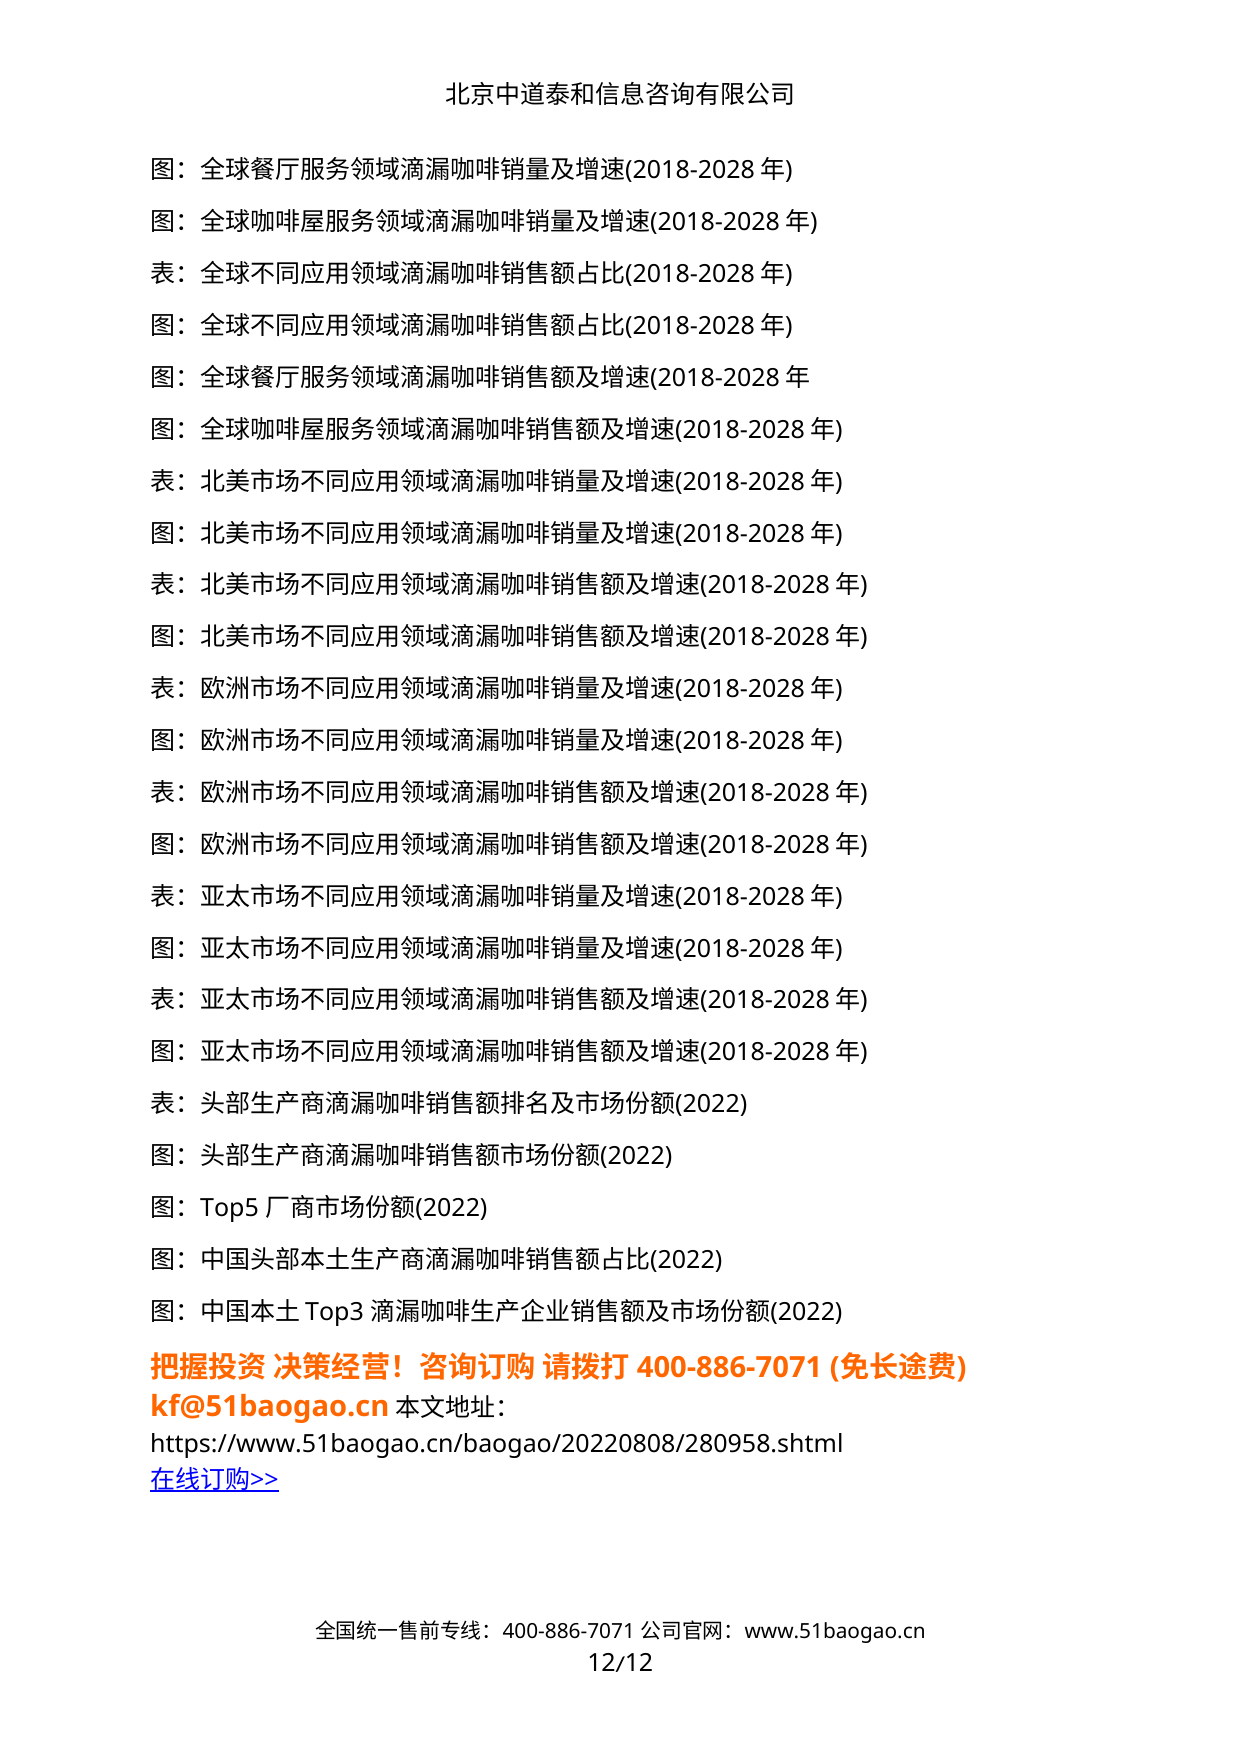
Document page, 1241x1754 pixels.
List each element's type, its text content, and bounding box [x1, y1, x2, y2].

text 表：亚太市场不同应用领域滴漏咖啡销售额及增速(2018-2028年) [150, 980, 1090, 1016]
text 在线订购>> [150, 1459, 1090, 1496]
text 图：全球餐厅服务领域滴漏咖啡销量及增速(2018-2028年) [150, 150, 1090, 186]
text 表：欧洲市场不同应用领域滴漏咖啡销量及增速(2018-2028年) [150, 669, 1090, 705]
text 表：全球不同应用领域滴漏咖啡销售额占比(2018-2028年) [150, 254, 1090, 290]
text 表：头部生产商滴漏咖啡销售额排名及市场份额(2022) [150, 1084, 1090, 1120]
text 图：全球餐厅服务领域滴漏咖啡销售额及增速(2018-2028年 [150, 357, 1090, 394]
text 表：北美市场不同应用领域滴漏咖啡销量及增速(2018-2028年) [150, 461, 1090, 497]
text 图：头部生产商滴漏咖啡销售额市场份额(2022) [150, 1136, 1090, 1172]
text 图：全球咖啡屋服务领域滴漏咖啡销量及增速(2018-2028年) [150, 202, 1090, 238]
text 图：中国头部本土生产商滴漏咖啡销售额占比(2022) [150, 1239, 1090, 1276]
text 图：Top5 厂商市场份额(2022) [150, 1187, 1090, 1224]
text 表：北美市场不同应用领域滴漏咖啡销售额及增速(2018-2028年) [150, 565, 1090, 601]
text 图：亚太市场不同应用领域滴漏咖啡销量及增速(2018-2028年) [150, 928, 1090, 964]
text 图：全球咖啡屋服务领域滴漏咖啡销售额及增速(2018-2028年) [150, 409, 1090, 446]
text 图：欧洲市场不同应用领域滴漏咖啡销售额及增速(2018-2028年) [150, 824, 1090, 861]
text 图：全球不同应用领域滴漏咖啡销售额占比(2018-2028年) [150, 306, 1090, 342]
text 表：亚太市场不同应用领域滴漏咖啡销量及增速(2018-2028年) [150, 876, 1090, 912]
text 图：北美市场不同应用领域滴漏咖啡销售额及增速(2018-2028年) [150, 617, 1090, 653]
text 表：欧洲市场不同应用领域滴漏咖啡销售额及增速(2018-2028年) [150, 772, 1090, 809]
text 图：欧洲市场不同应用领域滴漏咖啡销量及增速(2018-2028年) [150, 721, 1090, 757]
text 把握投资 决策经营！咨询订购 请拨打 400-886-7071 (免长途费) kf@51baogao.cn本文地址：https://www.51baogao.cn/baogao/20220808/280958.shtml [150, 1343, 1090, 1459]
text 图：中国本土Top3 滴漏咖啡生产企业销售额及市场份额(2022) [150, 1291, 1090, 1327]
text 图：北美市场不同应用领域滴漏咖啡销量及增速(2018-2028年) [150, 513, 1090, 549]
text 图：亚太市场不同应用领域滴漏咖啡销售额及增速(2018-2028年) [150, 1032, 1090, 1068]
